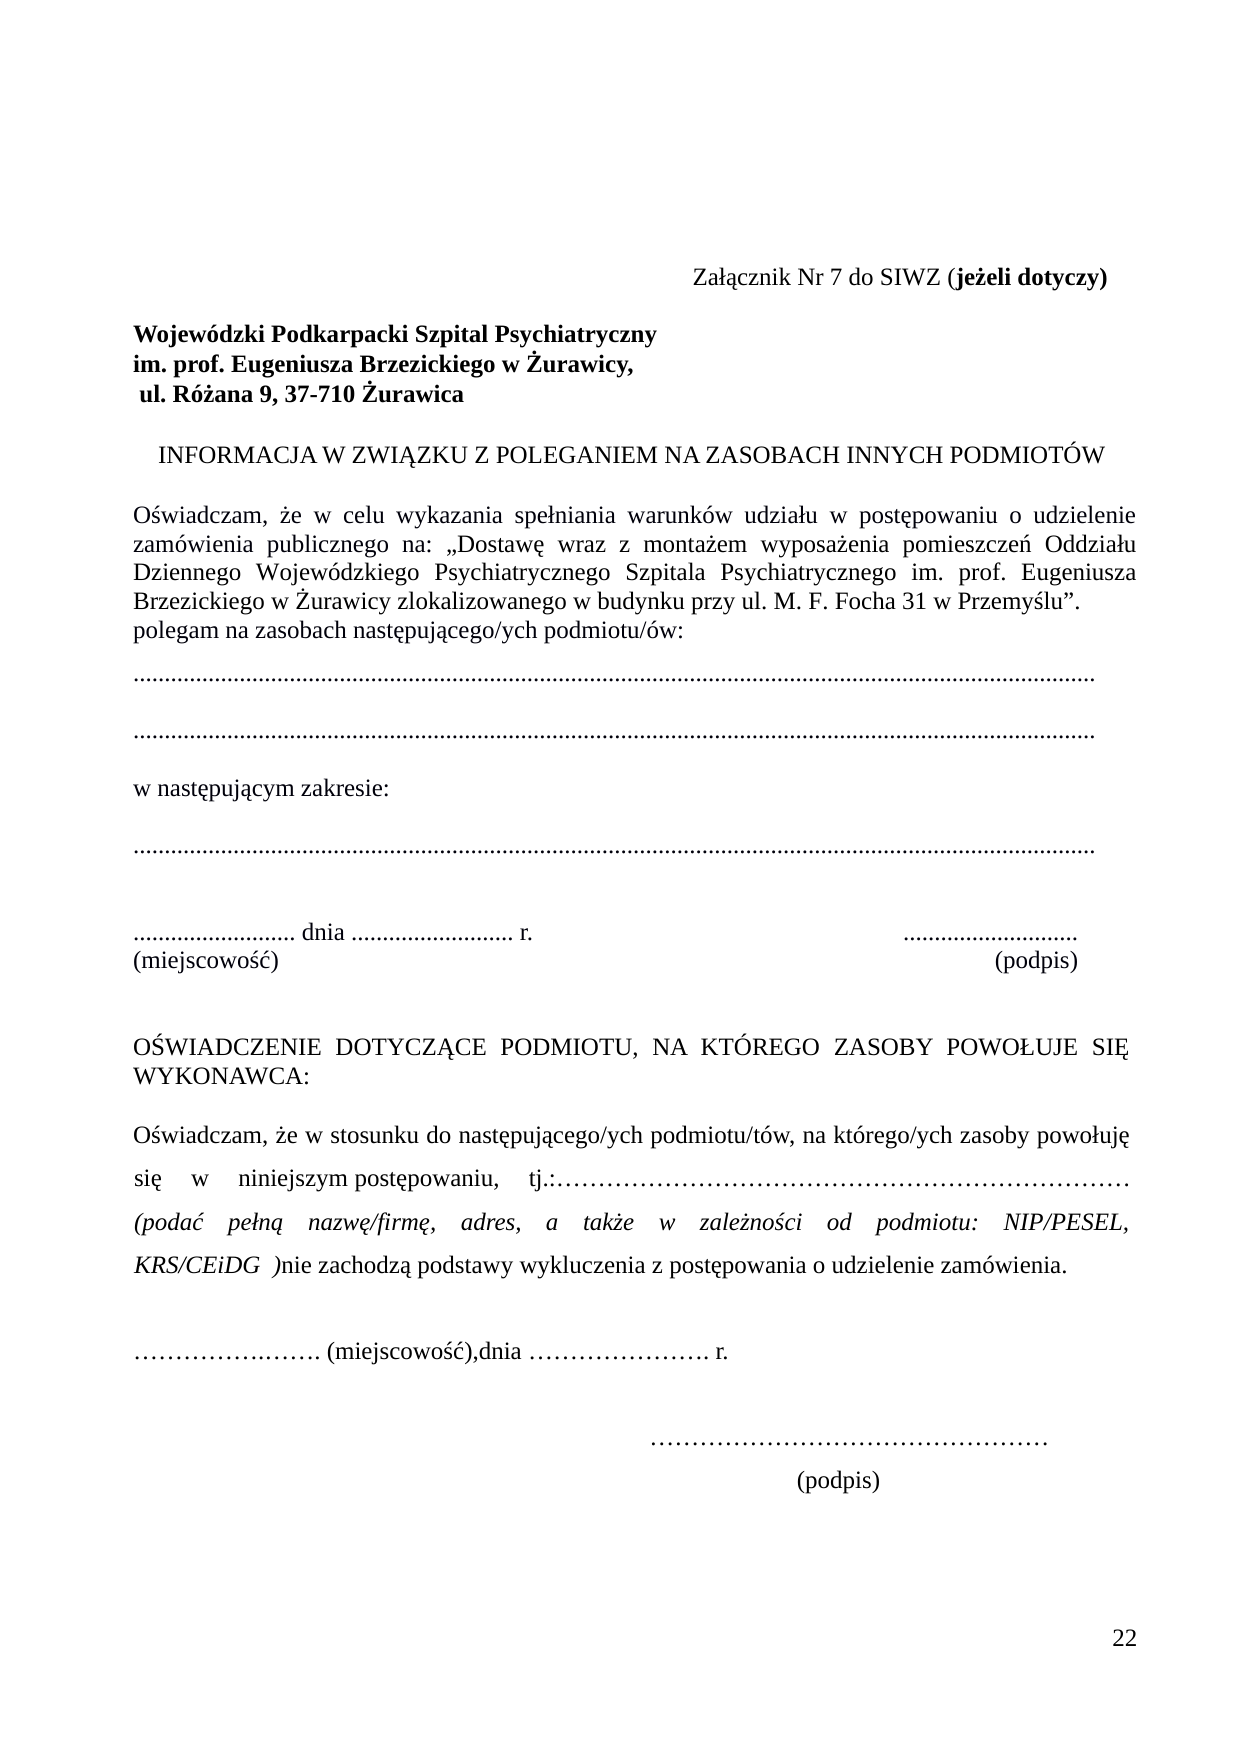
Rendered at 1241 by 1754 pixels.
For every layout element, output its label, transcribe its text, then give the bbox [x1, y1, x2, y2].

text .......................... dnia .......................... r. ............................ [133, 917, 1137, 946]
text (podpis) [723, 1465, 1131, 1494]
text .......................................................................................................................................................... [133, 716, 1137, 744]
text .......................................................................................................................................................... [133, 658, 1137, 687]
text w następującym zakresie: [133, 773, 1137, 802]
text (miejscowość) (podpis) [133, 946, 1137, 974]
text im. prof. Eugeniusza Brzezickiego w Żurawicy, [133, 349, 1131, 378]
text .......................................................................................................................................................... [133, 831, 1137, 859]
text ………………………………………… [133, 1422, 1131, 1451]
text polegam na zasobach następującego/ych podmiotu/ów: [133, 615, 1137, 644]
text Oświadczam, że w celu wykazania spełniania warunków udziału w postępowaniu o udzielenie zamówienia publicznego na: „Dostawę wraz z montażem wyposażenia pomieszczeń Oddziału Dziennego Wojewódzkiego Psychiatrycznego Szpitala Psychiatrycznego im. prof. Eugeniusza Brzezickiego w Żurawicy zlokalizowanego w budynku przy ul. M. F. Focha 31 w Przemyślu”. [133, 500, 1137, 615]
text Wojewódzki Podkarpacki Szpital Psychiatryczny [133, 319, 1131, 348]
text ul. Różana 9, 37-710 Żurawica [133, 379, 1131, 408]
text Załącznik Nr 7 do SIWZ (jeżeli dotyczy) [133, 262, 1137, 291]
text INFORMACJA W ZWIĄZKU Z POLEGANIEM NA ZASOBACH INNYCH PODMIOTÓW [133, 440, 1131, 468]
text Oświadczam, że w stosunku do następującego/ych podmiotu/tów, na którego/ych zasoby powołuję się w niniejszym postępowaniu, tj.:……………………………………………………………(podać pełną nazwę/firmę, adres, a także w zależności od podmiotu: NIP/PESEL, KRS/CEiDG )nie zachodzą podstawy wykluczenia z postępowania o udzielenie zamówienia. [133, 1120, 1131, 1278]
text …………….……. (miejscowość),dnia …………………. r. [133, 1336, 1131, 1365]
text OŚWIADCZENIE DOTYCZĄCE PODMIOTU, NA KTÓREGO ZASOBY POWOŁUJE SIĘ WYKONAWCA: [133, 1032, 1131, 1090]
